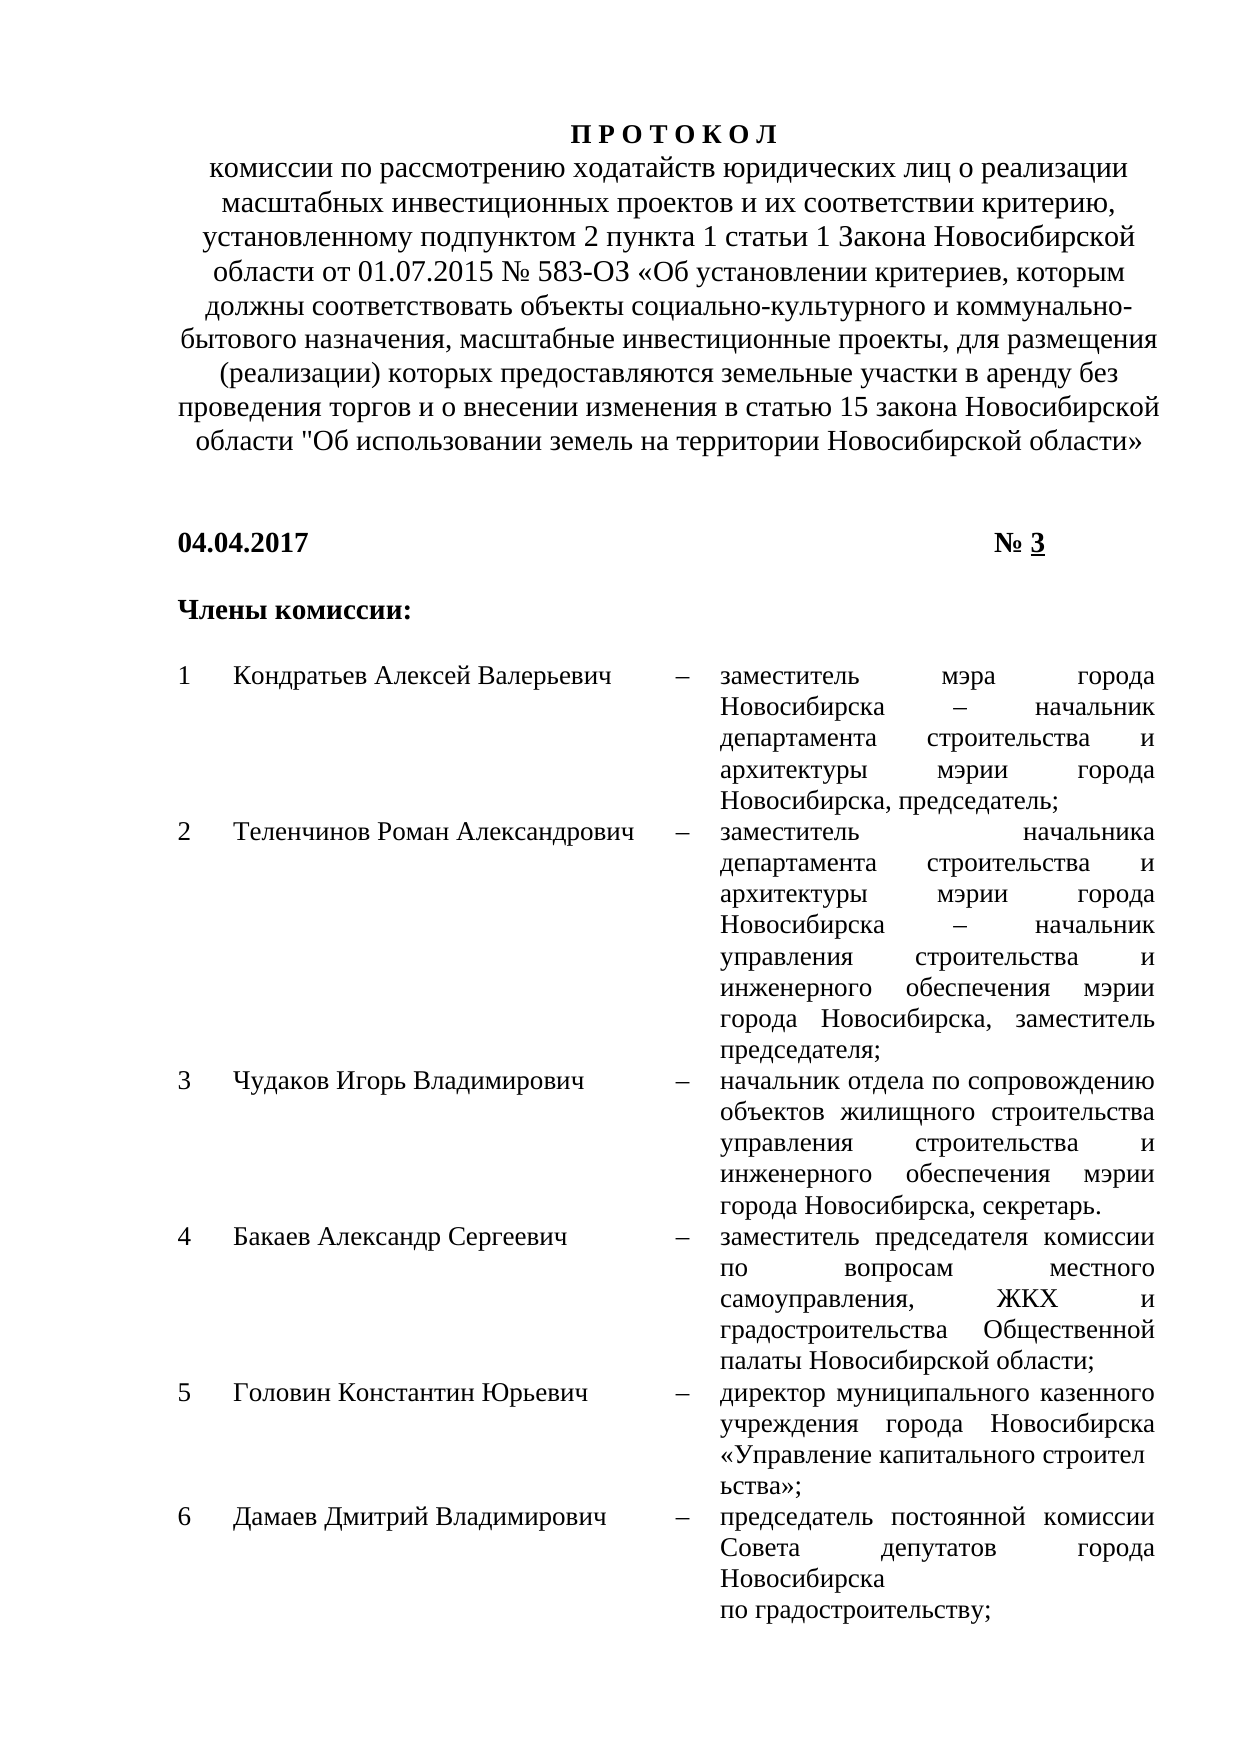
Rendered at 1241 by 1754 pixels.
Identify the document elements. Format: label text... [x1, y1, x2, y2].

table_cell заместитель начальника департамента строительства и архитектуры мэрии города Новосибирска – начальник управления строительства и инженерного обеспечения мэрии города Новосибирска, заместитель председателя; [709, 815, 1167, 1064]
table_cell – [664, 1220, 709, 1376]
table_cell Бакаев Александр Сергеевич [222, 1220, 664, 1376]
table_header 1 [166, 659, 222, 815]
text Члены комиссии: [177, 592, 1167, 626]
table_cell заместитель председателя комиссии по вопросам местного самоуправления, ЖКХ и градостроительства Общественной палаты Новосибирской области; [709, 1220, 1167, 1376]
table_cell Теленчинов Роман Александрович [222, 815, 664, 1064]
table_header Кондратьев Алексей Валерьевич [222, 659, 664, 815]
table_cell 5 [166, 1376, 222, 1500]
text П Р О Т О К О Л [177, 118, 1169, 149]
table_cell – [664, 1500, 709, 1625]
table_cell 6 [166, 1500, 222, 1625]
table_cell 4 [166, 1220, 222, 1376]
table_header – [664, 659, 709, 815]
text 04.04.2017 № 3 [177, 525, 1167, 559]
table_cell Чудаков Игорь Владимирович [222, 1064, 664, 1220]
table_cell – [664, 1376, 709, 1500]
table_header заместитель мэра города Новосибирска – начальник департамента строительства и архитектуры мэрии города Новосибирска, председатель; [709, 659, 1167, 815]
table_cell начальник отдела по сопровождению объектов жилищного строительства управления строительства и инженерного обеспечения мэрии города Новосибирска, секретарь. [709, 1064, 1167, 1220]
table_cell председатель постоянной комиссии Совета депутатов города Новосибирска по градостроительству; [709, 1500, 1167, 1625]
table_cell директор муниципального казенного учреждения города Новосибирска «Управление капитального строительства»; [709, 1376, 1167, 1500]
table_cell 3 [166, 1064, 222, 1220]
table_cell 2 [166, 815, 222, 1064]
table_cell Дамаев Дмитрий Владимирович [222, 1500, 664, 1625]
table_cell – [664, 815, 709, 1064]
text комиссии по рассмотрению ходатайств юридических лиц о реализации масштабных инвестиционных проектов и их соответствии критерию, установленному подпунктом 2 пункта 1 статьи 1 Закона Новосибирской области от 01.07.2015 № 583-ОЗ «Об установлении критериев, которым должны соответствовать объекты социально-культурного и коммунально-бытового назначения, масштабные инвестиционные проекты, для размещения (реализации) которых предоставляются земельные участки в аренду без проведения торгов и о внесении изменения в статью 15 закона Новосибирской области "Об использовании земель на территории Новосибирской области» [177, 149, 1161, 457]
table_cell Головин Константин Юрьевич [222, 1376, 664, 1500]
table_cell – [664, 1064, 709, 1220]
